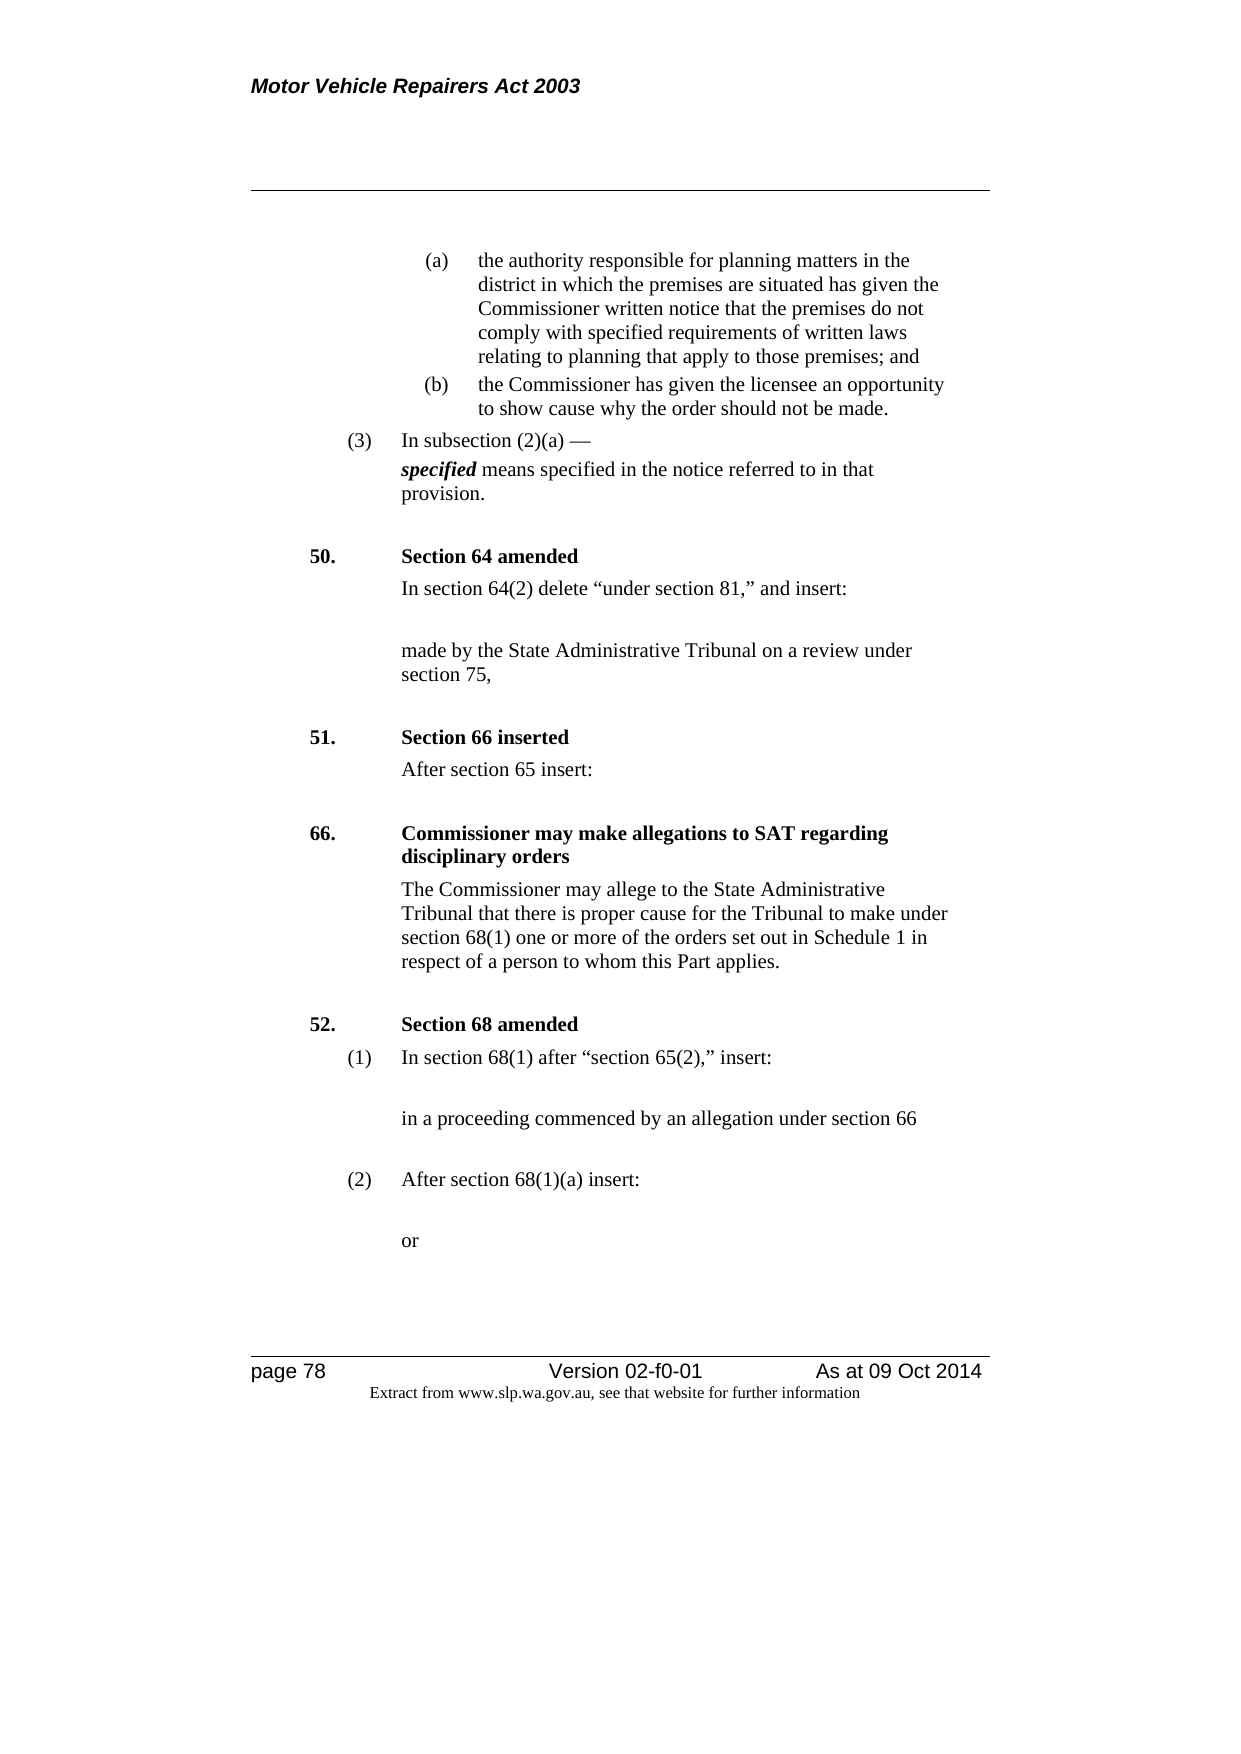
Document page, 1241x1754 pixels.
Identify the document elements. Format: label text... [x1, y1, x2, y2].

subtitle 66. Commissioner may make allegations to SAT regarding disciplinary orders [309, 820, 960, 868]
text in a proceeding commenced by an allegation under section 66 [312, 1106, 960, 1130]
text made by the State Administrative Tribunal on a review under section 75, [312, 637, 960, 686]
text (1) In section 68(1) after “section 65(2),” insert: [312, 1045, 960, 1069]
text (2) After section 68(1)(a) insert: [312, 1167, 960, 1191]
text specified means specified in the notice referred to in that provision. [369, 457, 960, 505]
text The Commissioner may allege to the State Administrative Tribunal that there is proper cause for the Tribunal to make under section 68(1) one or more of the orders set out in Schedule 1 in respect of a person to whom this Part applies. [312, 877, 960, 973]
text (a) the authority responsible for planning matters in the district in which the premises are situated has given the Commissioner written notice that the premises do not comply with specified requirements of written laws relating to planning that apply to those premises; and [389, 247, 960, 368]
text (3) In subsection (2)(a) — [312, 428, 960, 452]
subtitle 51. Section 66 inserted [309, 725, 960, 749]
subtitle 50. Section 64 amended [309, 544, 960, 568]
text (b) the Commissioner has given the licensee an opportunity to show cause why the order should not be made. [389, 372, 960, 420]
text In section 64(2) delete “under section 81,” and insert: [312, 576, 960, 600]
subtitle 52. Section 68 amended [309, 1012, 960, 1036]
text or [312, 1228, 960, 1252]
text After section 65 insert: [312, 757, 960, 781]
